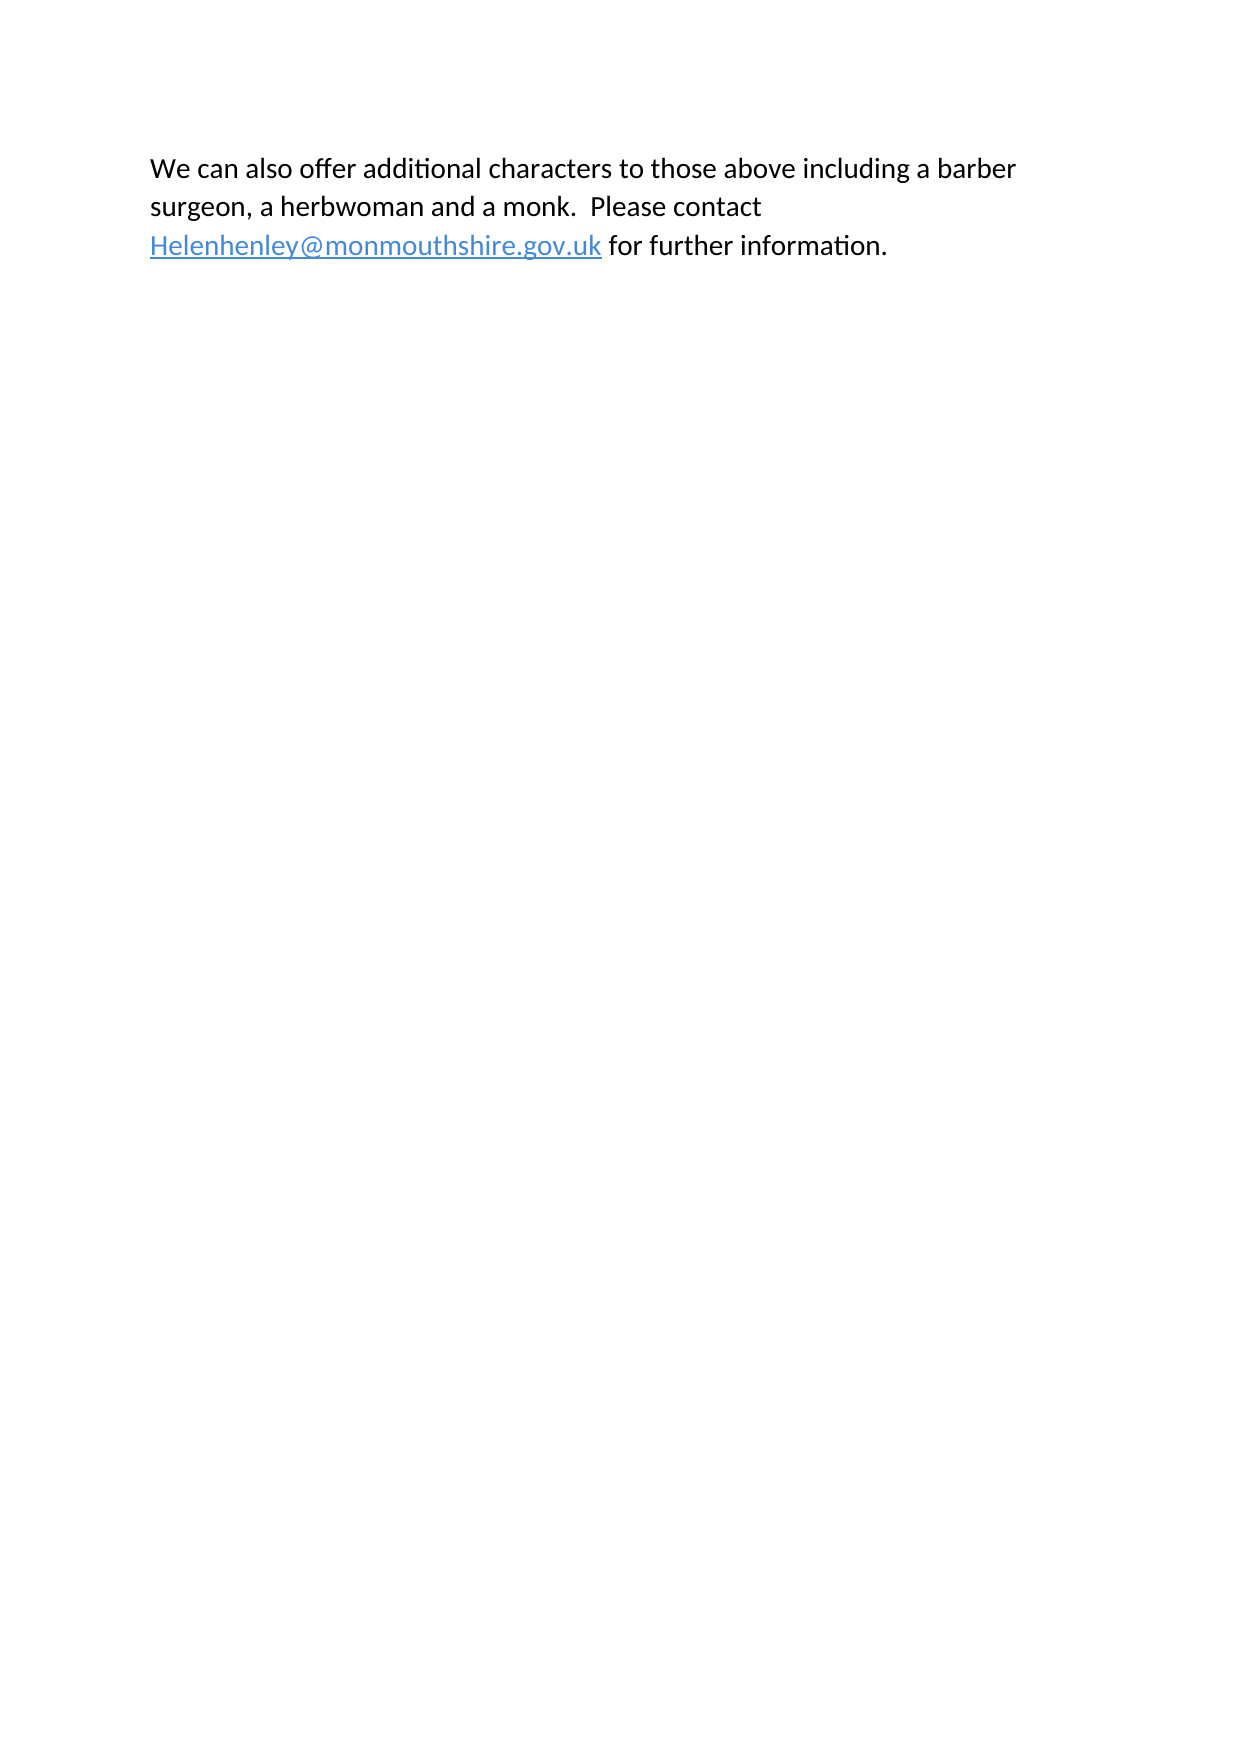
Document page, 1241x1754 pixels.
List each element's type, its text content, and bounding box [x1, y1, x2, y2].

text We can also offer additional characters to those above including a barber surgeon, a herbwoman and a monk. Please contact Helenhenley@monmouthshire.gov.uk for further information. [150, 150, 1090, 262]
